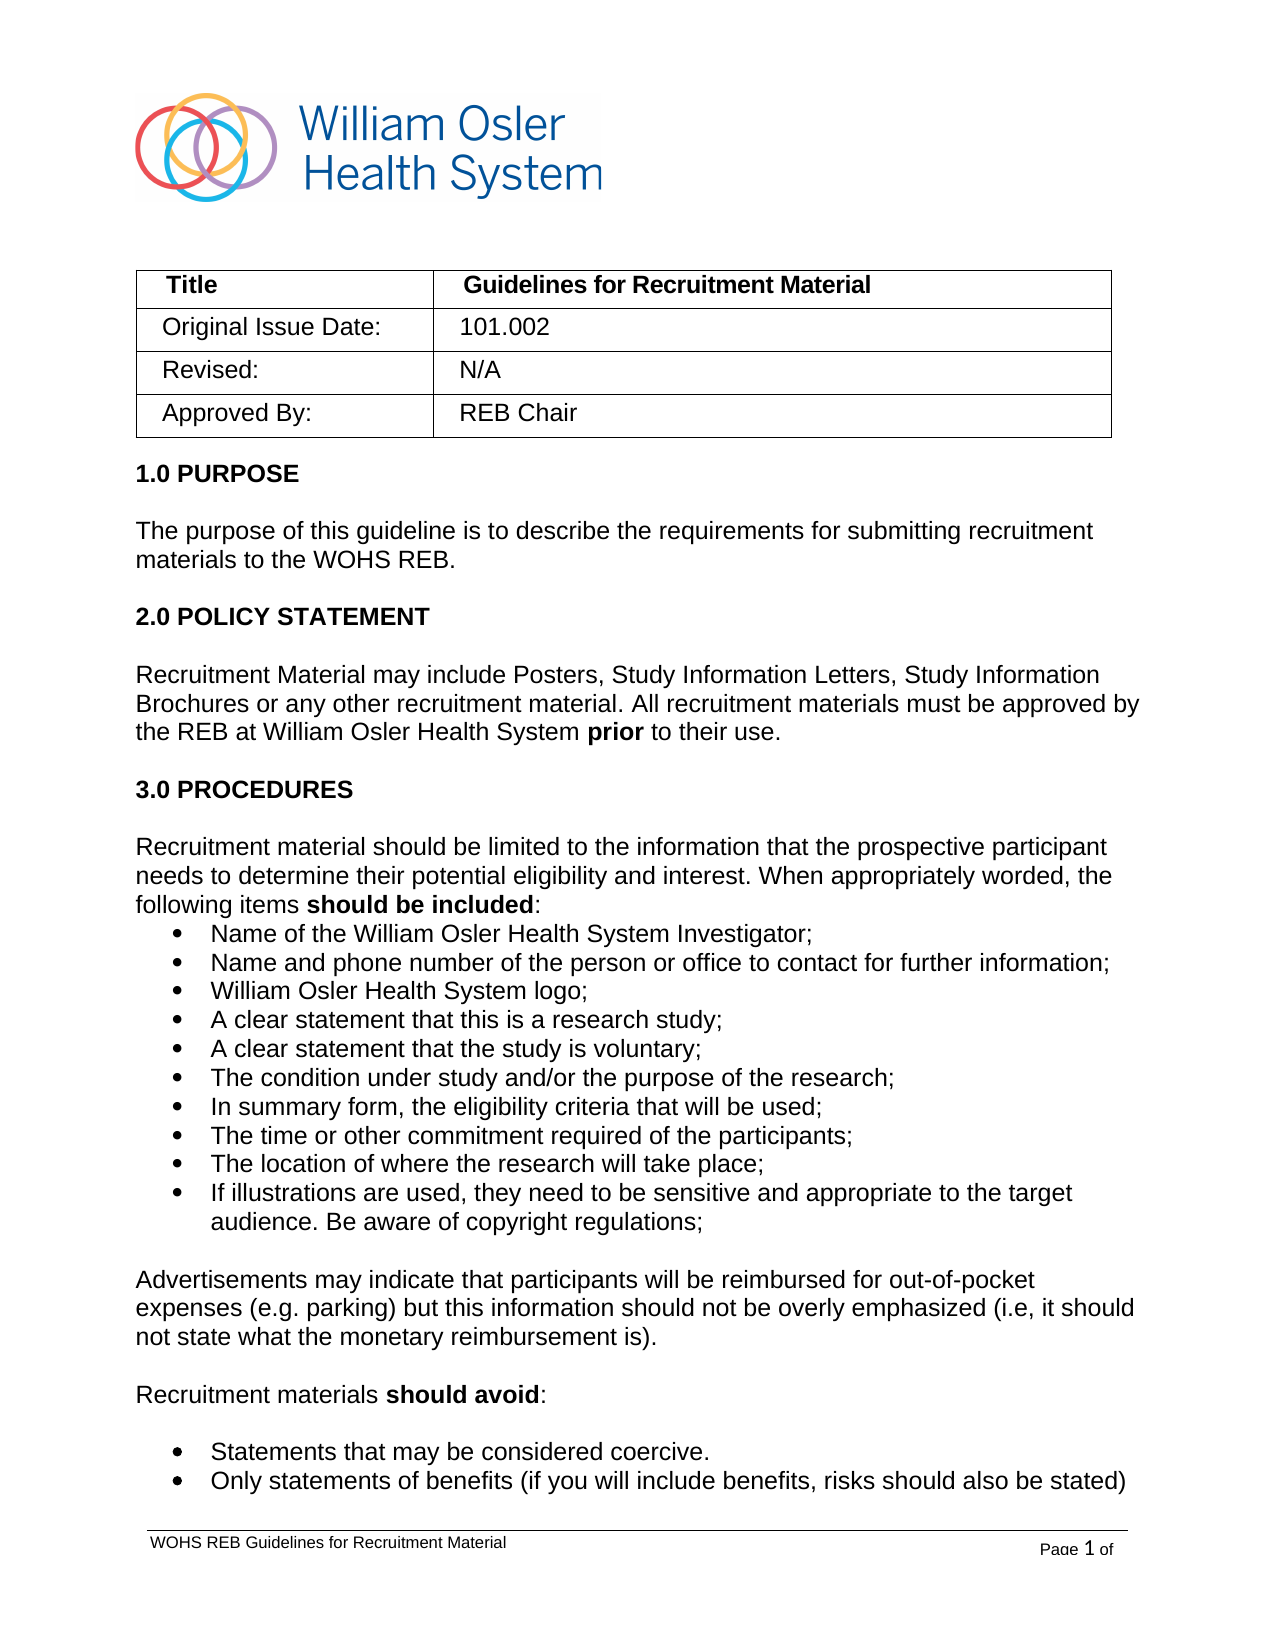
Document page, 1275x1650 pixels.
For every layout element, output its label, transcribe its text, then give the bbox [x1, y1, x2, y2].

list The condition under study and/or the purpose of the research; [173, 1063, 1148, 1092]
text Recruitment material should be limited to the information that the prospective participant needs to determine their potential eligibility and interest. When appropriately worded, the following items should be included: [135, 832, 1148, 919]
table_cell N/A [434, 352, 1111, 394]
table_cell Original Issue Date: [137, 309, 433, 351]
table_header Title [137, 271, 433, 308]
table_cell 101.002 [434, 309, 1111, 351]
list In summary form, the eligibility criteria that will be used; [173, 1092, 1148, 1121]
list Name and phone number of the person or office to contact for further information; [173, 947, 1148, 976]
list Statements that may be considered coercive. [173, 1437, 1148, 1466]
list William Osler Health System logo; [173, 976, 1148, 1005]
subtitle 1.0 PURPOSE [135, 459, 1148, 487]
list If illustrations are used, they need to be sensitive and appropriate to the target audience. Be aware of copyright regulations; [173, 1178, 1148, 1236]
table_cell REB Chair [434, 395, 1111, 437]
table_cell Revised: [137, 352, 433, 394]
list Name of the William Osler Health System Investigator; [173, 919, 1148, 947]
picture [135, 93, 602, 202]
table_header Guidelines for Recruitment Material [434, 271, 1111, 308]
text Advertisements may indicate that participants will be reimbursed for out-of-pocket expenses (e.g. parking) but this information should not be overly emphasized (i.e, it should not state what the monetary reimbursement is). [135, 1265, 1148, 1351]
text Recruitment Material may include Posters, Study Information Letters, Study Information Brochures or any other recruitment material. All recruitment materials must be approved by the REB at William Osler Health System prior to their use. [135, 660, 1148, 746]
text The purpose of this guideline is to describe the requirements for submitting recruitment materials to the WOHS REB. [135, 516, 1148, 574]
list The time or other commitment required of the participants; [173, 1121, 1148, 1149]
list A clear statement that the study is voluntary; [173, 1034, 1148, 1063]
list Only statements of benefits (if you will include benefits, risks should also be stated) [173, 1466, 1148, 1495]
subtitle 2.0 POLICY STATEMENT [135, 602, 1148, 631]
table_cell Approved By: [137, 395, 433, 437]
subtitle 3.0 PROCEDURES [135, 775, 1148, 804]
text Recruitment materials should avoid: [135, 1380, 1148, 1408]
list A clear statement that this is a research study; [173, 1005, 1148, 1034]
list The location of where the research will take place; [173, 1149, 1148, 1178]
